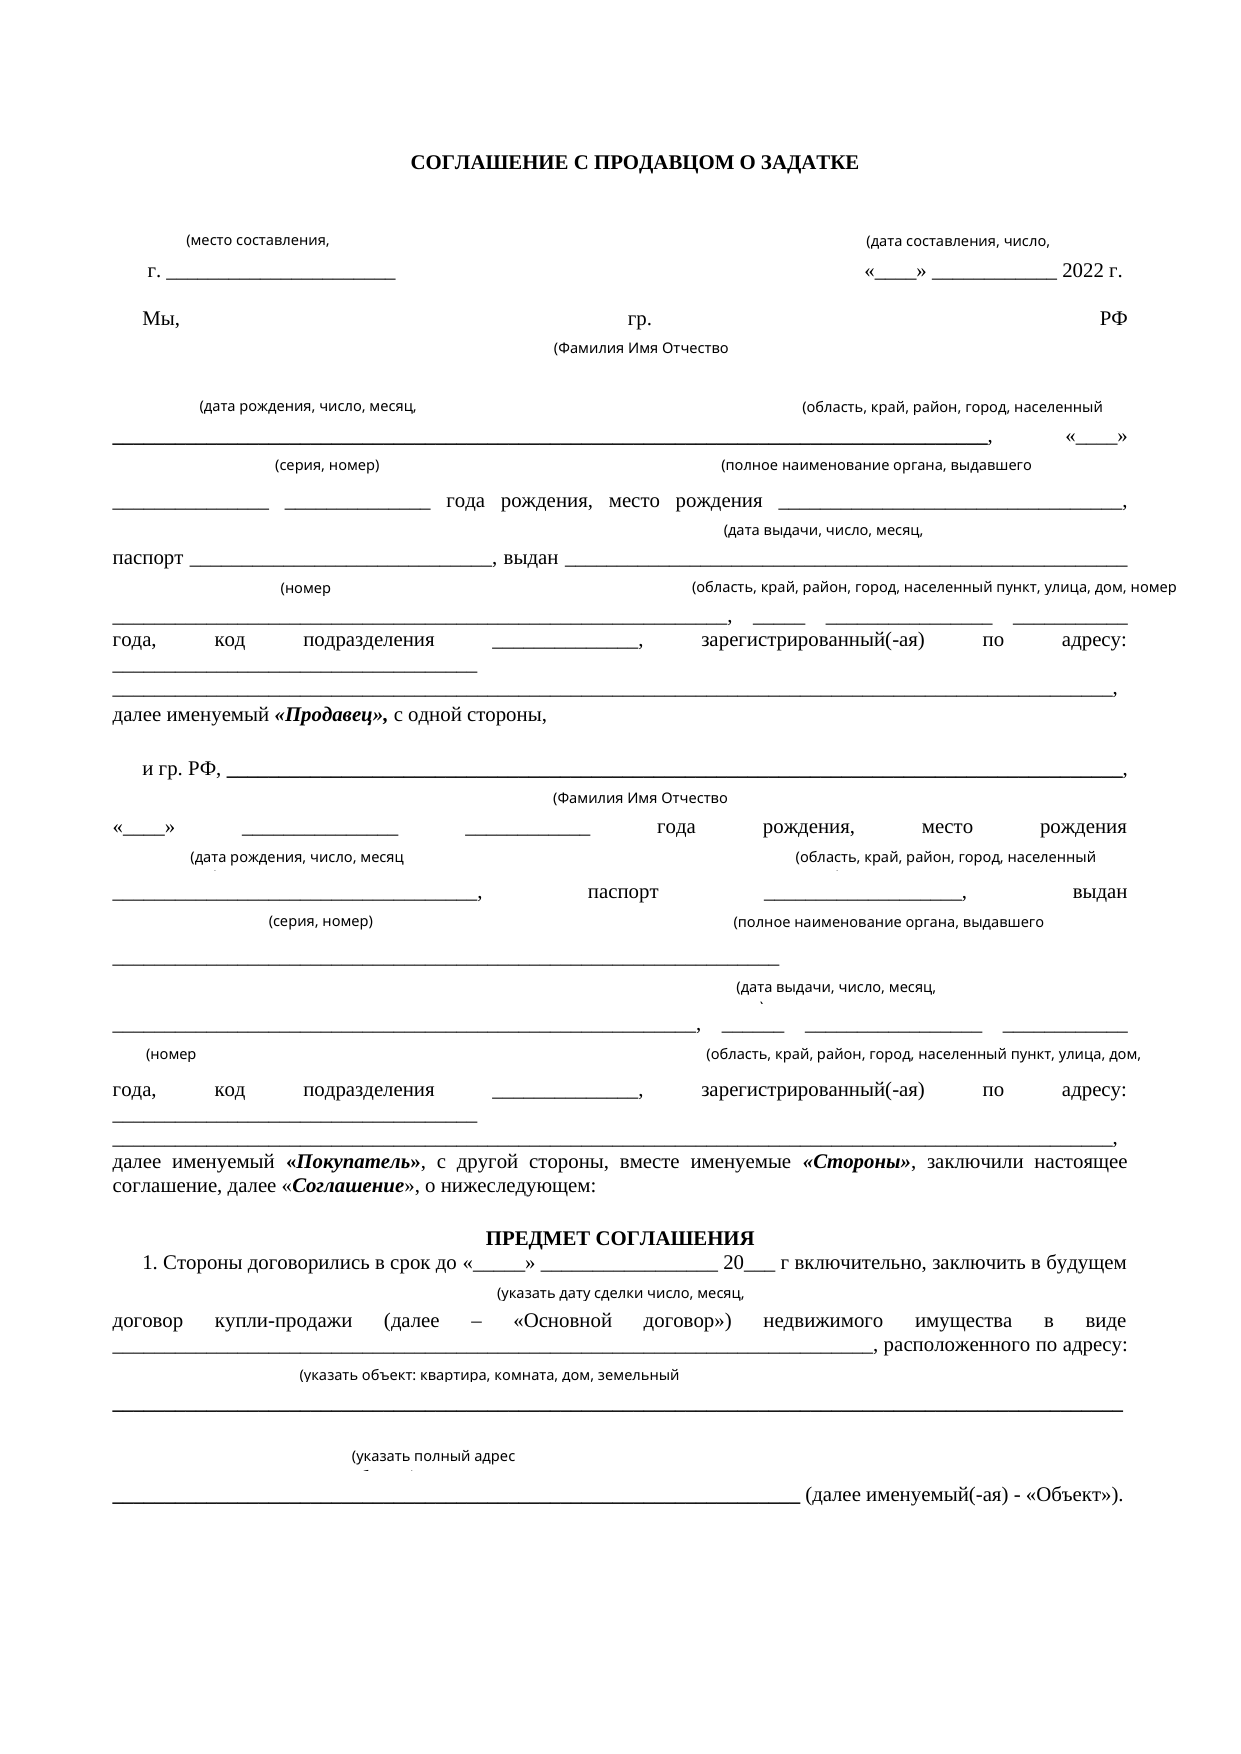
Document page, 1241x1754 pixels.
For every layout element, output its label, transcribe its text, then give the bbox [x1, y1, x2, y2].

text и гр. РФ, ______________________________________________________________________________________, «____» _______________ ____________ года рождения, место рождения ___________________________________, паспорт ___________________, выдан ________________________________________________________________ ________________________________________________________, ______ _________________ ____________ года, код подразделения ______________, зарегистрированный(-ая) по адресу: ___________________________________ ________________________________________________________________________________________________, далее именуемый «Покупатель», с другой стороны, вместе именуемые «Стороны», заключили настоящее соглашение, далее «Соглашение», о нижеследующем: [112, 756, 1128, 1197]
text СОГЛАШЕНИЕ С ПРОДАВЦОМ О ЗАДАТКЕ [112, 150, 1128, 174]
text г. ______________________ «____» ____________ 2022 г. [112, 198, 1128, 282]
text Мы, гр. РФ ____________________________________________________________________________________, «____» _______________ ______________ года рождения, место рождения _________________________________, паспорт _____________________________, выдан ______________________________________________________ ___________________________________________________________, _____ ________________ ___________ года, код подразделения ______________, зарегистрированный(-ая) по адресу: ___________________________________ ________________________________________________________________________________________________, далее именуемый «Продавец», с одной стороны, [112, 306, 1128, 727]
text ПРЕДМЕТ СОГЛАШЕНИЯ [112, 1226, 1128, 1250]
text 1. Стороны договорились в срок до «_____» _________________ 20___ г включительно, заключить в будущем договор купли-продажи (далее – «Основной договор») недвижимого имущества в виде _________________________________________________________________________, расположенного по адресу: _________________________________________________________________________________________________ __________________________________________________________________ (далее именуемый(-ая) - «Объект»). [112, 1250, 1128, 1507]
